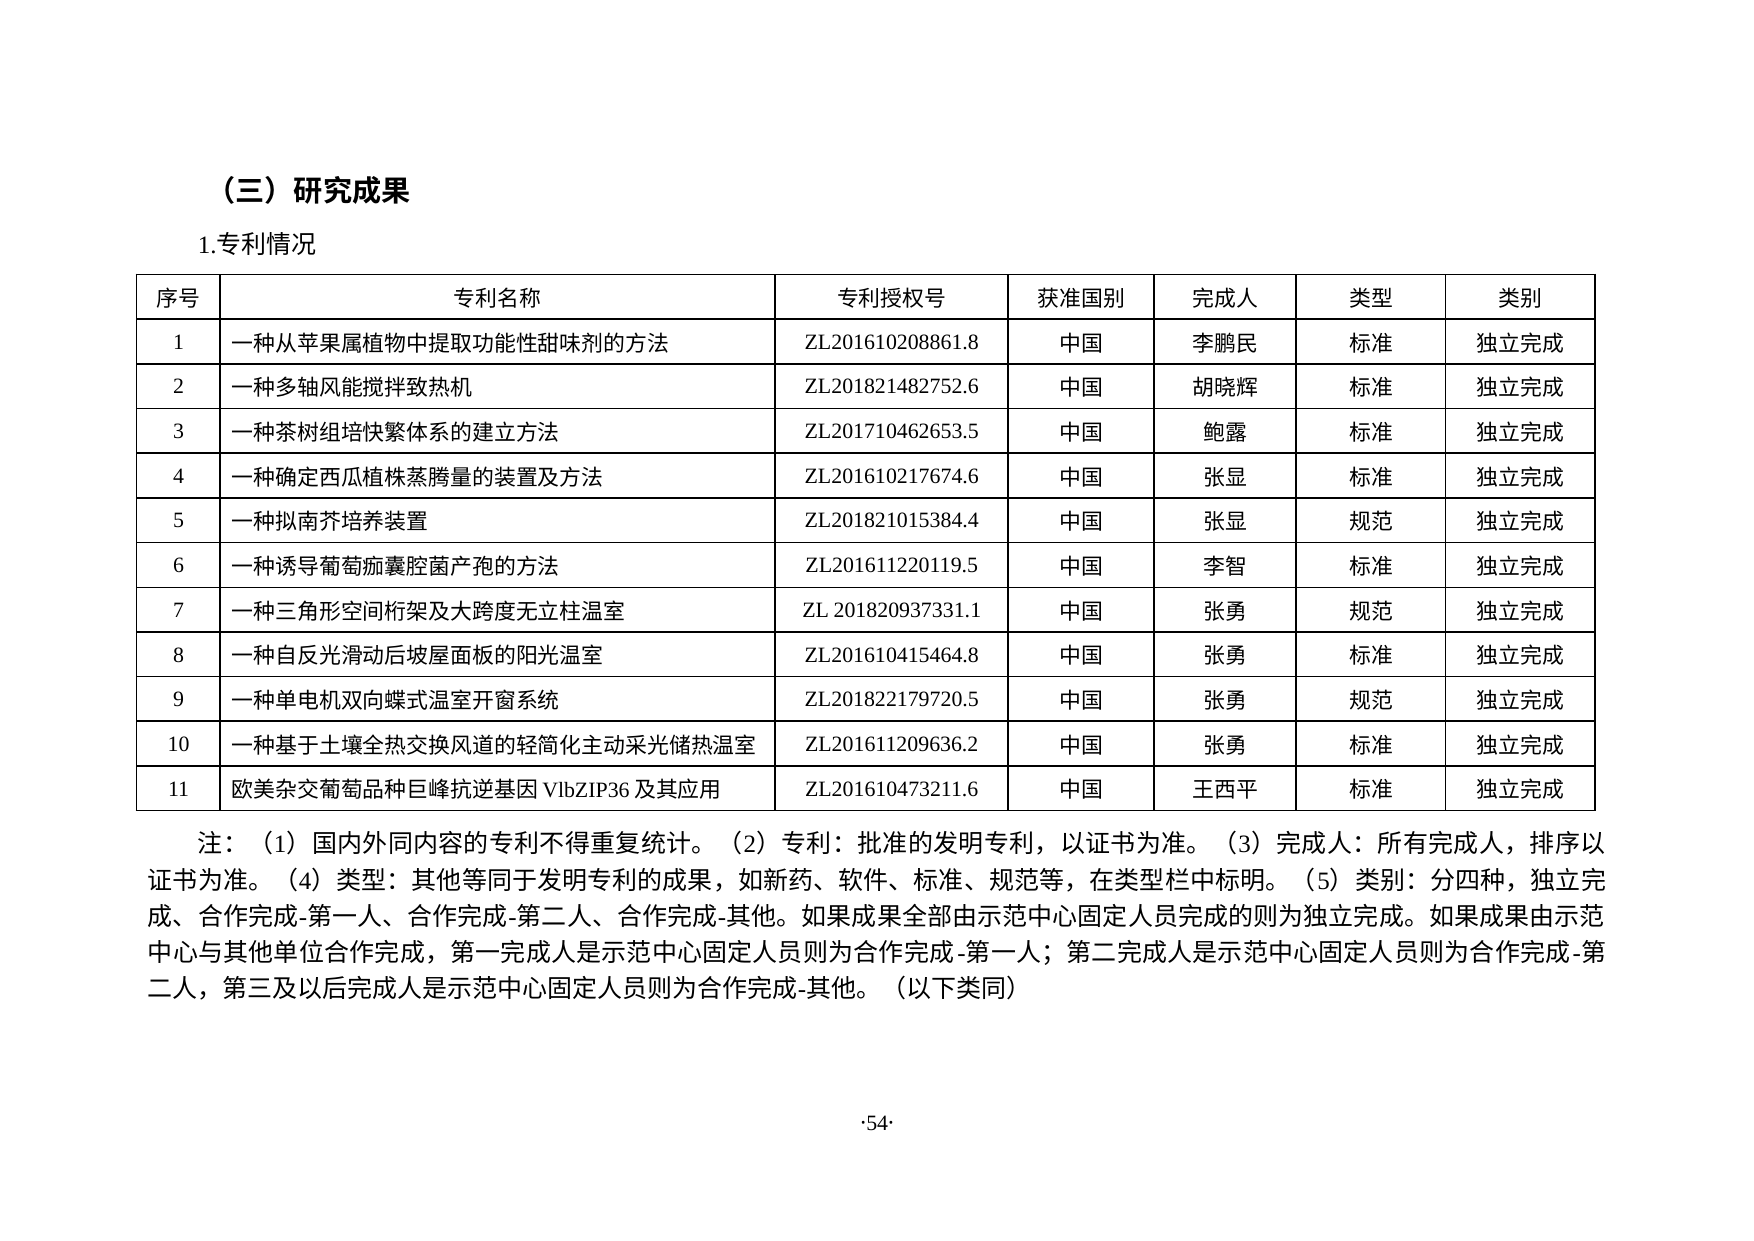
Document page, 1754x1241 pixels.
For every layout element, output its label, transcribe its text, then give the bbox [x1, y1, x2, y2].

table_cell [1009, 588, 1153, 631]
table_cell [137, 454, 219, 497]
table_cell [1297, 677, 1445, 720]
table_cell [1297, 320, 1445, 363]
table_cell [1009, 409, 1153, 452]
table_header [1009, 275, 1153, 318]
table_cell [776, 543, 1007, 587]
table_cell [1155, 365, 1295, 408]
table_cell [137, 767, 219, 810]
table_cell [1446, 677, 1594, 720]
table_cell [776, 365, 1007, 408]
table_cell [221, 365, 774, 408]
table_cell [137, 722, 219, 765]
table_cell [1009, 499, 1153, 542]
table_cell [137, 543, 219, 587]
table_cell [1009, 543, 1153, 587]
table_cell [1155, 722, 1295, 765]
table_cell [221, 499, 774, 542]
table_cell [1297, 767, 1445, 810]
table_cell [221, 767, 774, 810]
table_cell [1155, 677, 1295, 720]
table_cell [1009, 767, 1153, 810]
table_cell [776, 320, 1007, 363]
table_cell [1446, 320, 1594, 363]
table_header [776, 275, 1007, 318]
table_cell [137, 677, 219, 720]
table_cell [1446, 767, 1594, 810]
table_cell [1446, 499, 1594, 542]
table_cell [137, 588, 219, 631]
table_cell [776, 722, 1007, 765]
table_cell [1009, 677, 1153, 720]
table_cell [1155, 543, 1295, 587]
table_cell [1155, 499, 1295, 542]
subtitle （三）研究成果 [148, 160, 1606, 212]
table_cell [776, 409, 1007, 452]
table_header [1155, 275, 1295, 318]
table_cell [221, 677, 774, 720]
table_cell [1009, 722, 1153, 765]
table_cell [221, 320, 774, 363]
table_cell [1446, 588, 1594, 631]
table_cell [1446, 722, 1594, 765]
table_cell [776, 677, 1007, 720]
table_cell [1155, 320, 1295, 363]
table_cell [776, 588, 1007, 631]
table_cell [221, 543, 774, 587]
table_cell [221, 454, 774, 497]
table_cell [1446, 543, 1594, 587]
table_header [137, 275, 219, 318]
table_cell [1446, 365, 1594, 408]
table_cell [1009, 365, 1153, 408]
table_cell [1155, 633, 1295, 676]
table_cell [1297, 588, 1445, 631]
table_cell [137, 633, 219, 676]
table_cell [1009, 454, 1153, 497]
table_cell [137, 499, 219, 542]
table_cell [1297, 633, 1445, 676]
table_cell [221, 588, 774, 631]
text 注：（1）国内外同内容的专利不得重复统计。（2）专利：批准的发明专利，以证书为准。（3）完成人：所有完成人，排序以证书为准。（4）类型：其他等同于发明专利的成果，如新药、软件、标准、规范等，在类型栏中标明。（5）类别：分四种，独立完成、合作完成-第一人、合作完成-第二人、合作完成-其他。如果成果全部由示范中心固定人员完成的则为独立完成。如果成果由示范中心与其他单位合作完成，第一完成人是示范中心固定人员则为合作完成-第一人；第二完成人是示范中心固定人员则为合作完成-第二人，第三及以后完成人是示范中心固定人员则为合作完成-其他。（以下类同） [148, 824, 1606, 1005]
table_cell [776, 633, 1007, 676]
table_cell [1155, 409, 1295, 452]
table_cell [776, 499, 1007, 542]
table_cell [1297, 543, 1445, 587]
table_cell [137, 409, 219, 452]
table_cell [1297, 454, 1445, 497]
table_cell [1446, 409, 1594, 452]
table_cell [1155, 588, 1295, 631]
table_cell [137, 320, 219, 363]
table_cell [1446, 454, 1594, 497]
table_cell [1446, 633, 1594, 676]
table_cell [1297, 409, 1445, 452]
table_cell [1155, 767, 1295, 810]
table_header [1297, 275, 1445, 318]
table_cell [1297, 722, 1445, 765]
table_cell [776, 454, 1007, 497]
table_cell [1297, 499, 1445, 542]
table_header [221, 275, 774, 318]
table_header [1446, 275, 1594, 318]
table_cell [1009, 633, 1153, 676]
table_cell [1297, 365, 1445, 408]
text 1.专利情况 [148, 225, 1606, 261]
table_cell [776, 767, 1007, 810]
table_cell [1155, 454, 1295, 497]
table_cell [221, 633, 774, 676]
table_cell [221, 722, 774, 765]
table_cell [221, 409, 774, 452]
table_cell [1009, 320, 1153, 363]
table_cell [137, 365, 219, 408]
